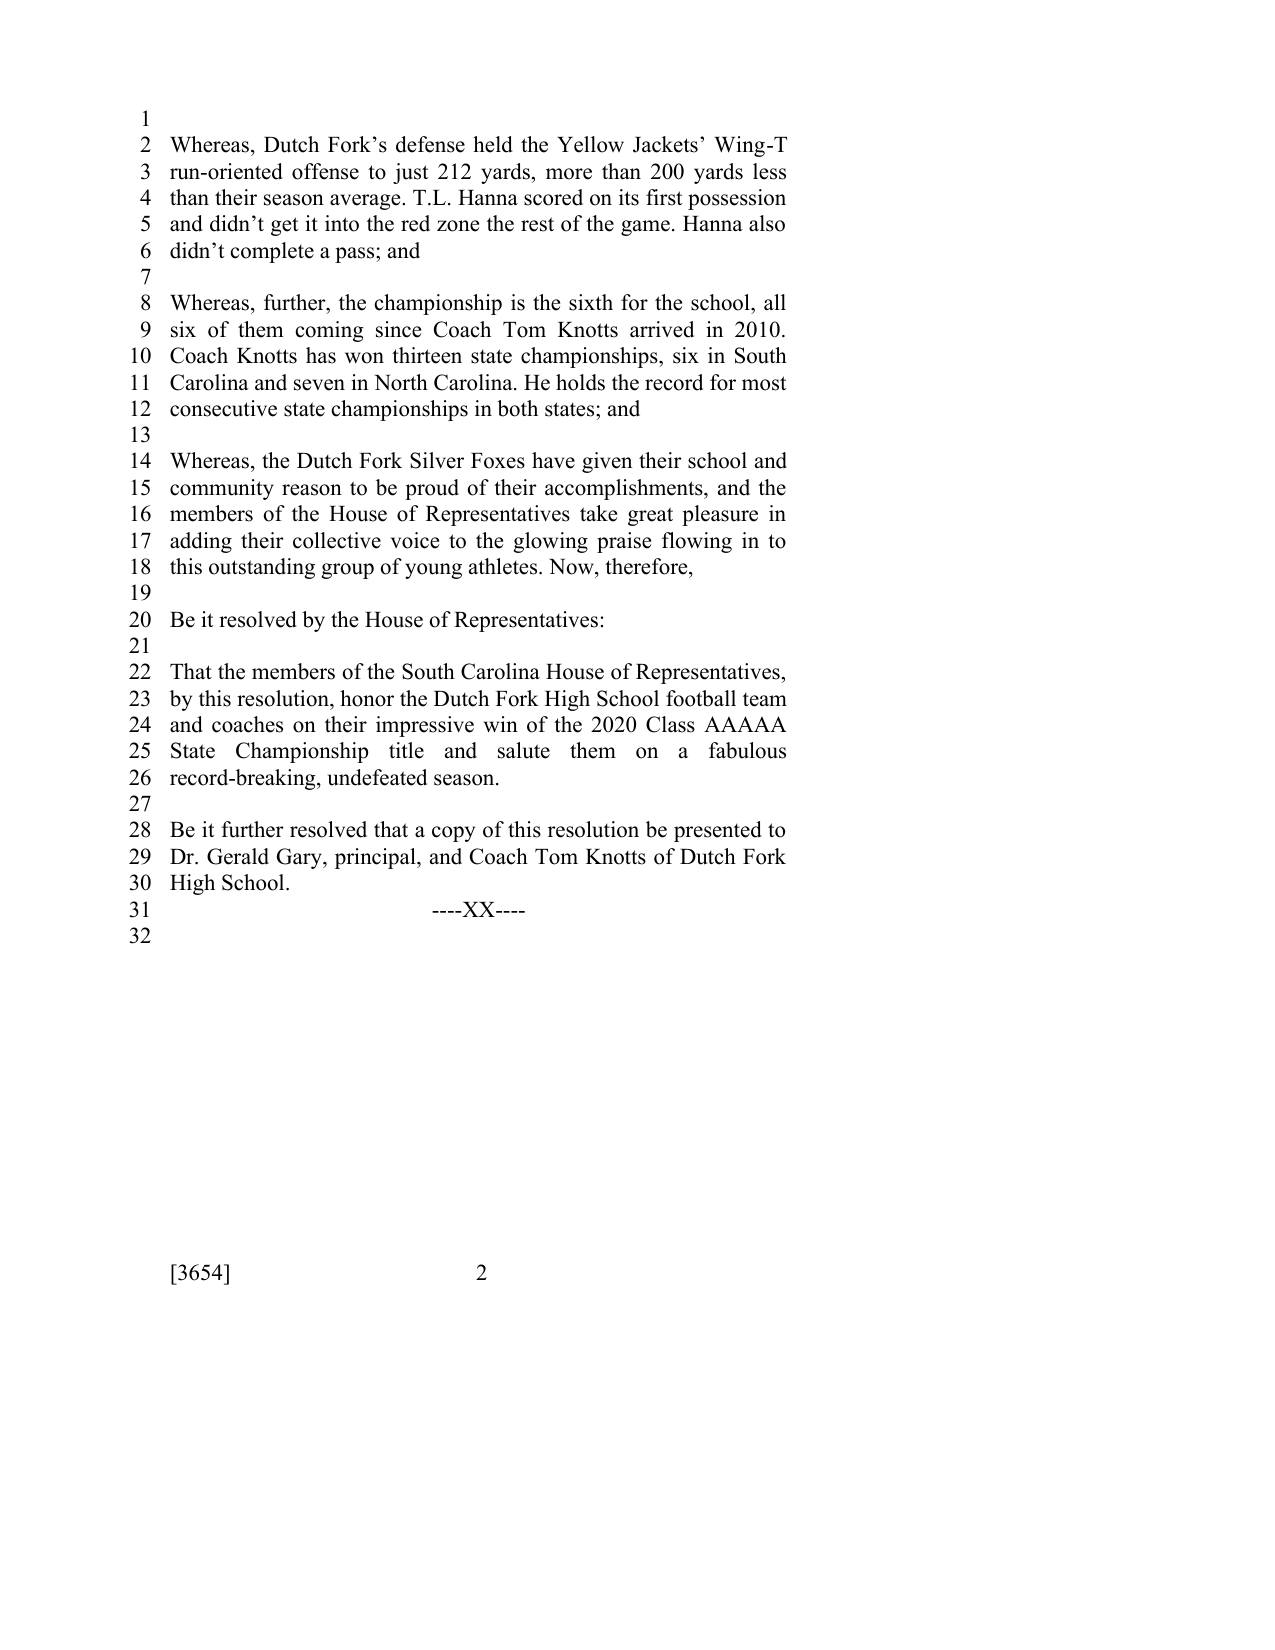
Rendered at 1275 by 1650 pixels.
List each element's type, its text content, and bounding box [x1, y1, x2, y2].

text Whereas, Dutch Fork’s defense held the Yellow Jackets’ Wing-T run-oriented offense to just 212 yards, more than 200 yards less than their season average. T.L. Hanna scored on its first possession and didn’t get it into the red zone the rest of the game. Hanna also didn’t complete a pass; and [169, 131, 787, 263]
text Be it further resolved that a copy of this resolution be presented to Dr. Gerald Gary, principal, and Coach Tom Knotts of Dutch Fork High School. [169, 817, 787, 896]
text Whereas, the Dutch Fork Silver Foxes have given their school and community reason to be proud of their accomplishments, and the members of the House of Representatives take great pleasure in adding their collective voice to the glowing praise flowing in to this outstanding group of young athletes. Now, therefore, [169, 448, 787, 579]
text Be it resolved by the House of Representatives: [169, 606, 787, 632]
text ----XX---- [169, 896, 787, 922]
text Whereas, further, the championship is the sixth for the school, all six of them coming since Coach Tom Knotts arrived in 2010. Coach Knotts has won thirteen state championships, six in South Carolina and seven in North Carolina. He holds the record for most consecutive state championships in both states; and [169, 289, 787, 421]
text That the members of the South Carolina House of Representatives, by this resolution, honor the Dutch Fork High School football team and coaches on their impressive win of the 2020 Class AAAAA State Championship title and salute them on a fabulous record-breaking, undefeated season. [169, 658, 787, 790]
